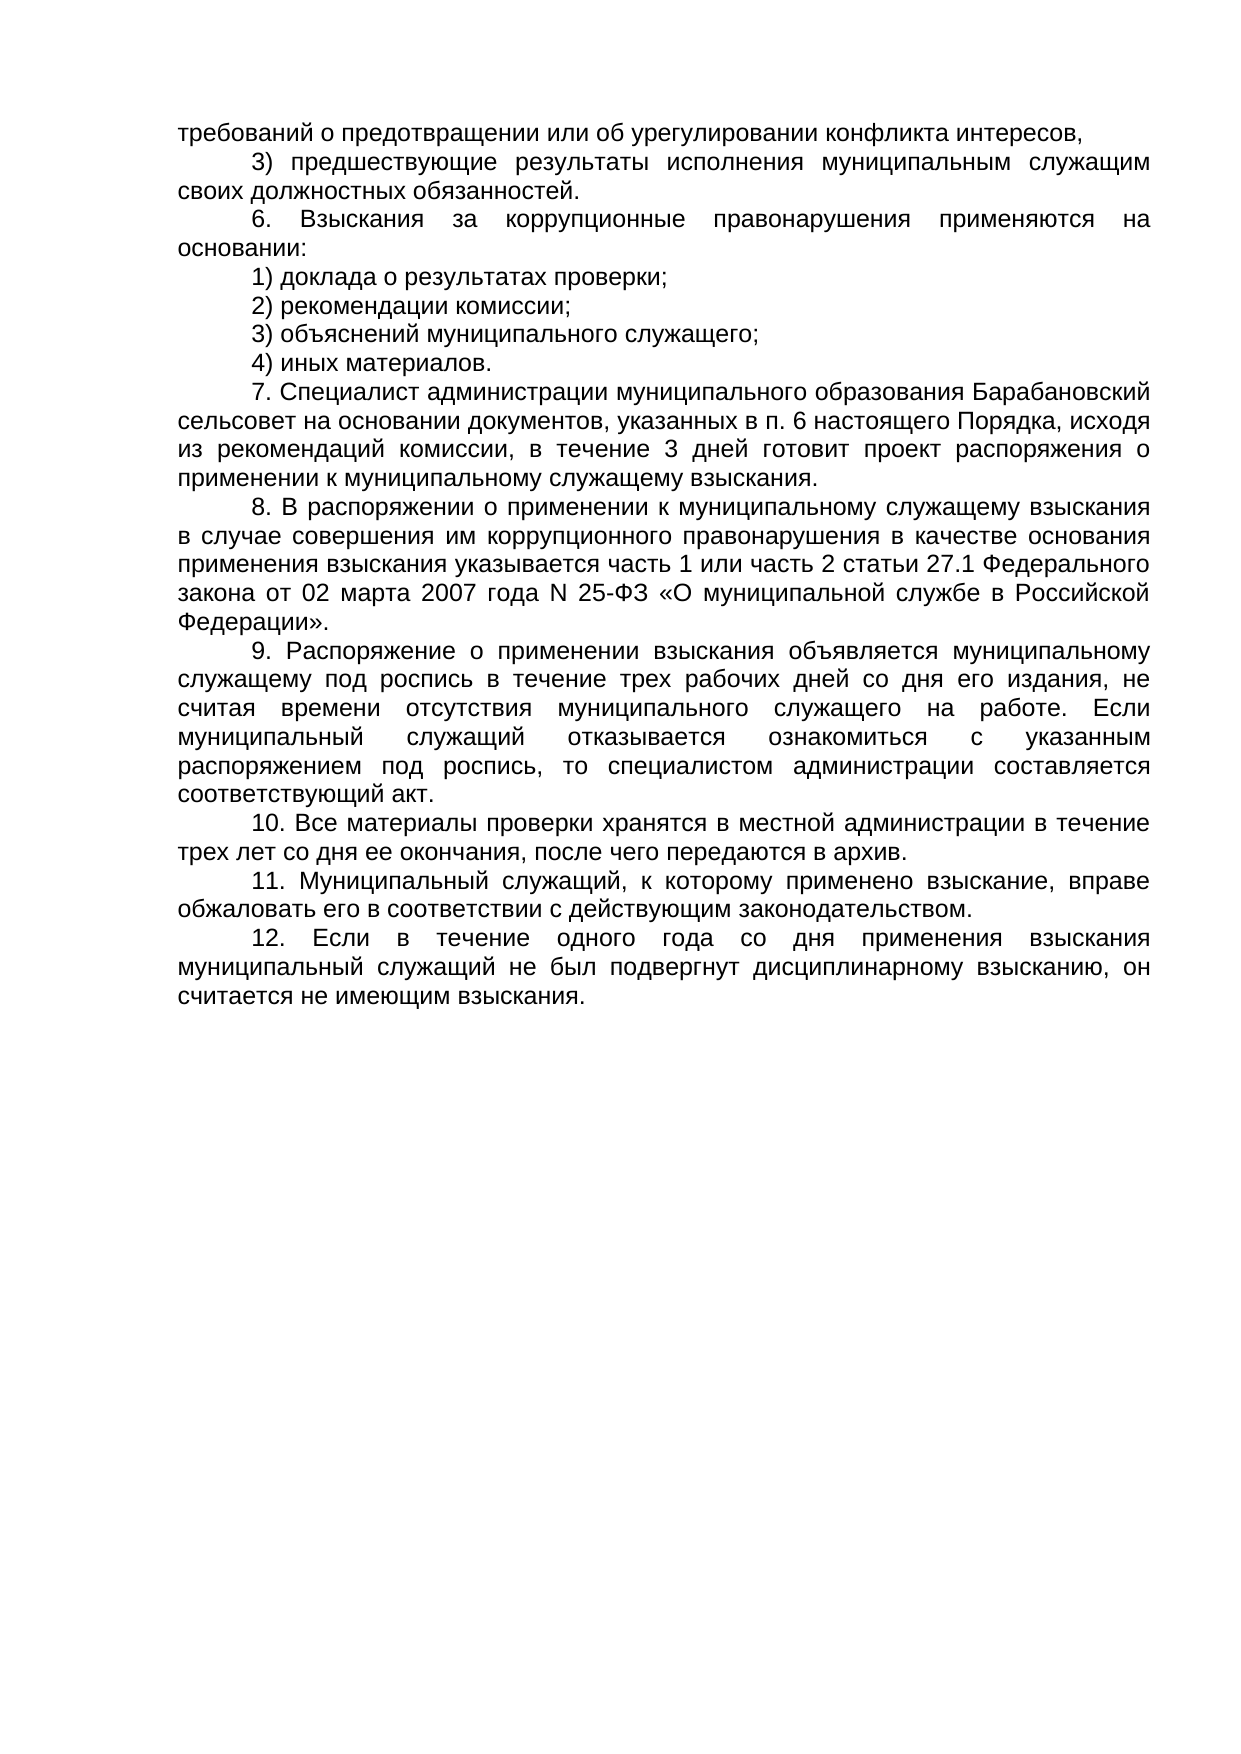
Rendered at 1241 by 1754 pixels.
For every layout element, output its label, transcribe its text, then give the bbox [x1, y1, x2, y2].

text 7. Специалист администрации муниципального образования Барабановский сельсовет на основании документов, указанных в п. 6 настоящего Порядка, исходя из рекомендаций комиссии, в течение 3 дней готовит проект распоряжения о применении к муниципальному служащему взыскания. [177, 377, 1152, 492]
text 8. В распоряжении о применении к муниципальному служащему взыскания в случае совершения им коррупционного правонарушения в качестве основания применения взыскания указывается часть 1 или часть 2 статьи 27.1 Федерального закона от 02 марта 2007 года N 25-ФЗ «О муниципальной службе в Российской Федерации». [177, 492, 1152, 636]
text 11. Муниципальный служащий, к которому применено взыскание, вправе обжаловать его в соответствии с действующим законодательством. [177, 866, 1152, 923]
text 9. Распоряжение о применении взыскания объявляется муниципальному служащему под роспись в течение трех рабочих дней со дня его издания, не считая времени отсутствия муниципального служащего на работе. Если муниципальный служащий отказывается ознакомиться с указанным распоряжением под роспись, то специалистом администрации составляется соответствующий акт. [177, 636, 1152, 808]
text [177, 118, 1152, 147]
text 10. Все материалы проверки хранятся в местной администрации в течение трех лет со дня ее окончания, после чего передаются в архив. [177, 808, 1152, 866]
text 1) доклада о результатах проверки; [177, 262, 1152, 291]
text 3) объяснений муниципального служащего; [177, 319, 1152, 348]
text 3) предшествующие результаты исполнения муниципальным служащим своих должностных обязанностей. [177, 147, 1152, 204]
text 12. Если в течение одного года со дня применения взыскания муниципальный служащий не был подвергнут дисциплинарному взысканию, он считается не имеющим взыскания. [177, 923, 1152, 1009]
text 2) рекомендации комиссии; [177, 291, 1152, 319]
text 6. Взыскания за коррупционные правонарушения применяются на основании: [177, 204, 1152, 262]
text 4) иных материалов. [177, 348, 1152, 377]
